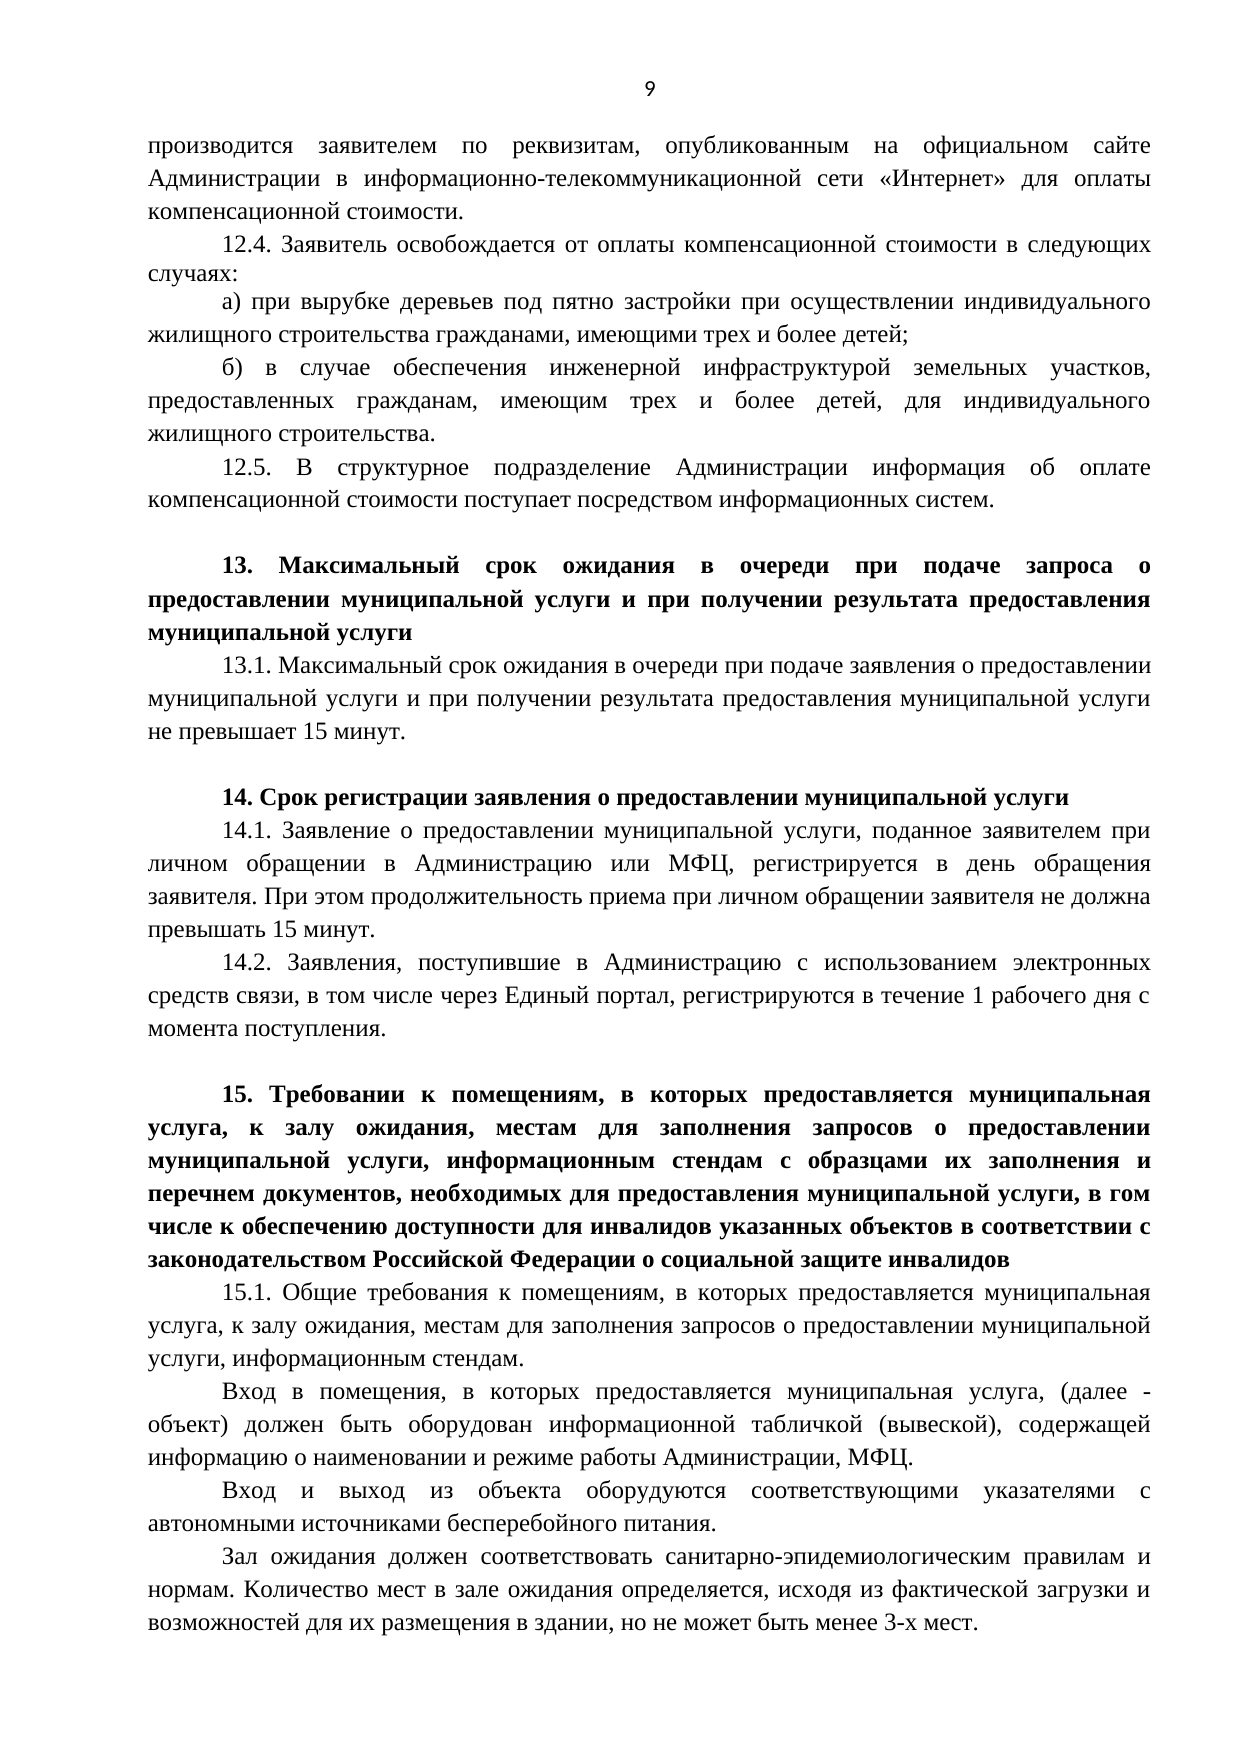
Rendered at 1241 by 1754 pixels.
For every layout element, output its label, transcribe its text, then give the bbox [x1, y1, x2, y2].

text 14.2. Заявления, поступившие в Администрацию с использованием электронных средств связи, в том числе через Единый портал, регистрируются в течение 1 рабочего дня с момента поступления. [148, 947, 1152, 1042]
text б) в случае обеспечения инженерной инфраструктурой земельных участков, предоставленных гражданам, имеющим трех и более детей, для индивидуального жилищного строительства. [148, 352, 1152, 447]
text 15. Требовании к помещениям, в которых предоставляется муниципальная услуга, к залу ожидания, местам для заполнения запросов о предоставлении муниципальной услуги, информационным стендам с образцами их заполнения и перечнем документов, необходимых для предоставления муниципальной услуги, в гом числе к обеспечению доступности для инвалидов указанных объектов в соответствии с законодательством Российской Федерации о социальной защите инвалидов [148, 1079, 1152, 1273]
text 12.4. Заявитель освобождается от оплаты компенсационной стоимости в следующих случаях: [148, 229, 1152, 286]
text а) при вырубке деревьев под пятно застройки при осуществлении индивидуального жилищного строительства гражданами, имеющими трех и более детей; [148, 286, 1152, 348]
text 14.1. Заявление о предоставлении муниципальной услуги, поданное заявителем при личном обращении в Администрацию или МФЦ, регистрируется в день обращения заявителя. При этом продолжительность приема при личном обращении заявителя не должна превышать 15 минут. [148, 815, 1152, 943]
text 14. Срок регистрации заявления о предоставлении муниципальной услуги [148, 782, 1152, 811]
text 15.1. Общие требования к помещениям, в которых предоставляется муниципальная услуга, к залу ожидания, местам для заполнения запросов о предоставлении муниципальной услуги, информационным стендам. [148, 1277, 1152, 1372]
text 13. Максимальный срок ожидания в очереди при подаче запроса о предоставлении муниципальной услуги и при получении результата предоставления муниципальной услуги [148, 551, 1152, 645]
text 13.1. Максимальный срок ожидания в очереди при подаче заявления о предоставлении муниципальной услуги и при получении результата предоставления муниципальной услуги не превышает 15 минут. [148, 650, 1152, 744]
text Вход и выход из объекта оборудуются соответствующими указателями с автономными источниками бесперебойного питания. [148, 1475, 1152, 1537]
text Вход в помещения, в которых предоставляется муниципальная услуга, (далее - объект) должен быть оборудован информационной табличкой (вывеской), содержащей информацию о наименовании и режиме работы Администрации, МФЦ. [148, 1376, 1152, 1471]
text производится заявителем по реквизитам, опубликованным на официальном сайте Администрации в информационно-телекоммуникационной сети «Интернет» для оплаты компенсационной стоимости. [148, 130, 1152, 225]
text 12.5. В структурное подразделение Администрации информация об оплате компенсационной стоимости поступает посредством информационных систем. [148, 452, 1152, 513]
text Зал ожидания должен соответствовать санитарно-эпидемиологическим правилам и нормам. Количество мест в зале ожидания определяется, исходя из фактической загрузки и возможностей для их размещения в здании, но не может быть менее 3-х мест. [148, 1541, 1152, 1636]
